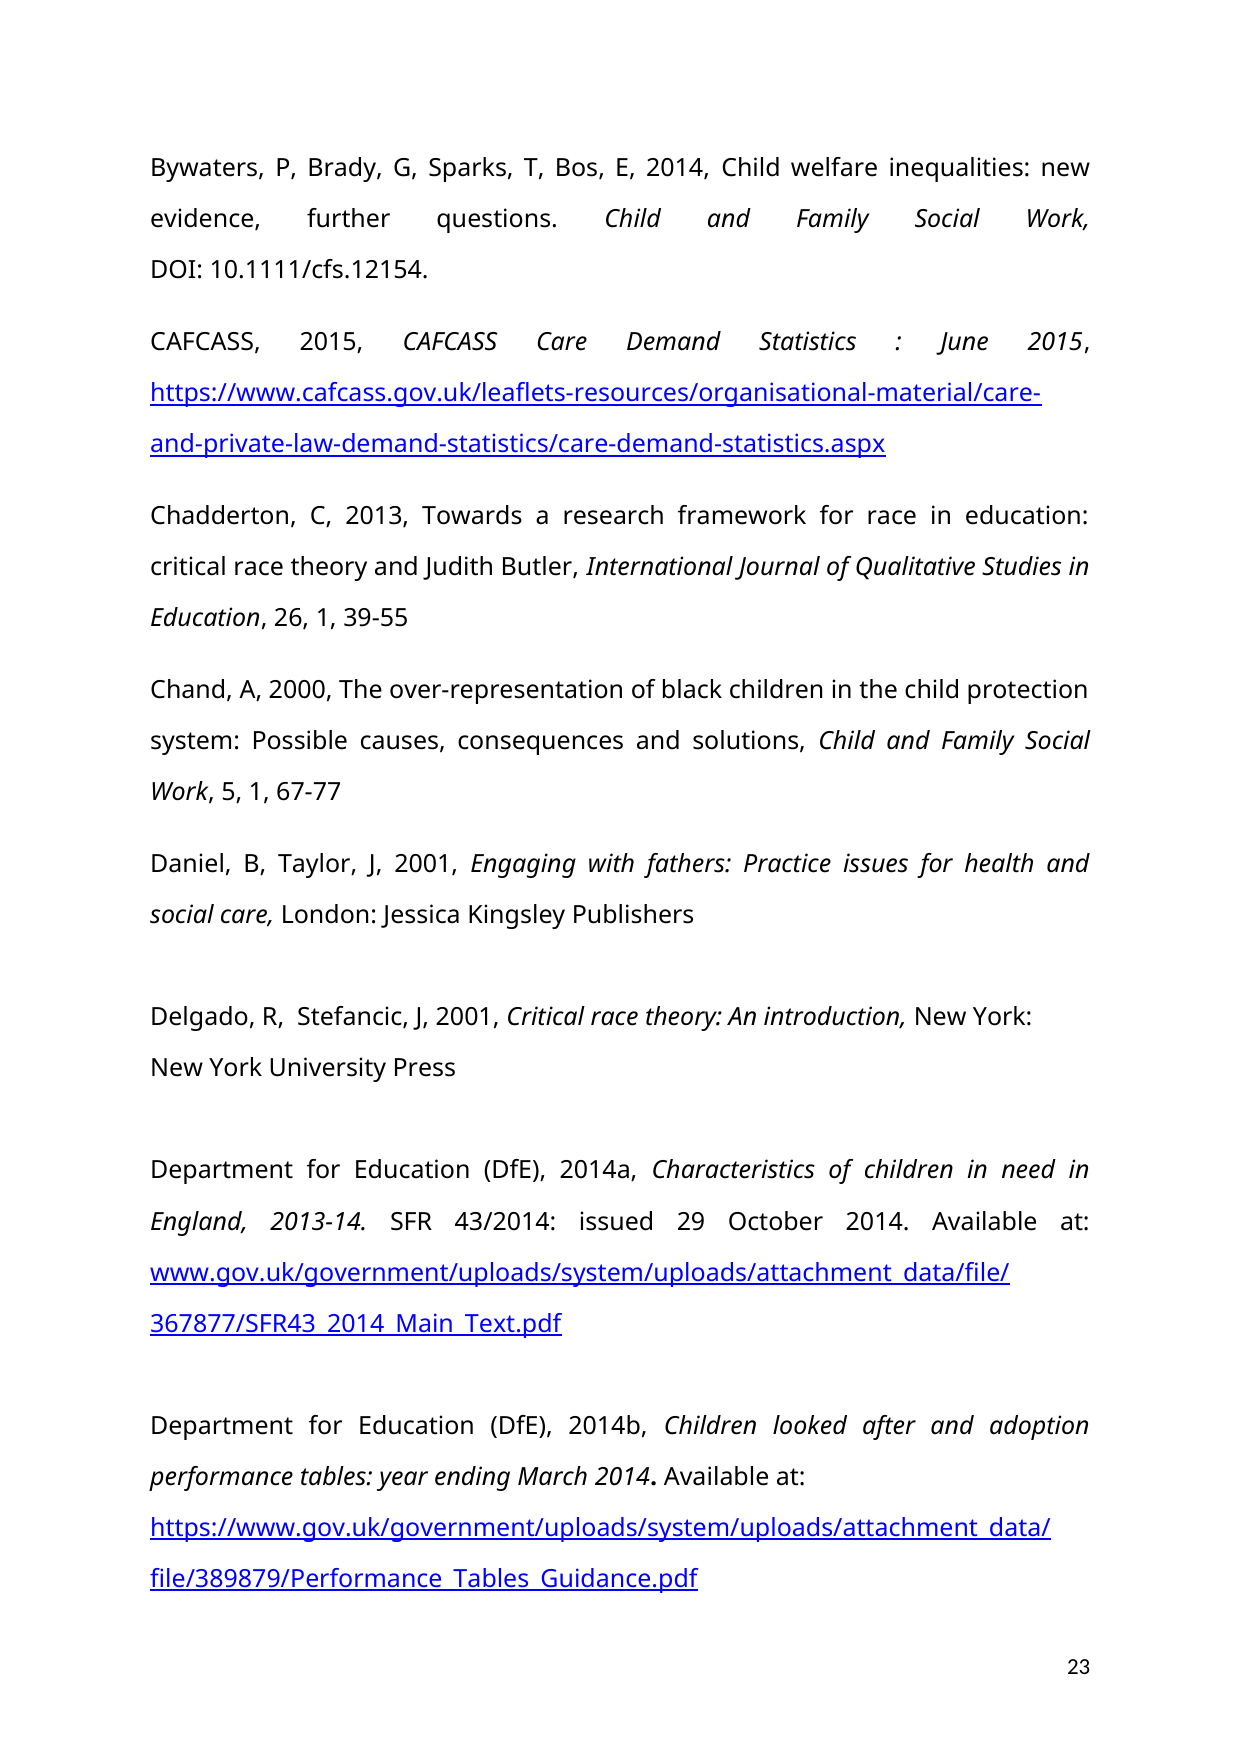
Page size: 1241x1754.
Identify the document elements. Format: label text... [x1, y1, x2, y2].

text Delgado, R, Stefancic, J, 2001, Critical race theory: An introduction, New York: [150, 999, 1090, 1033]
text Chand, A, 2000, The over-representation of black children in the child protection system: Possible causes, consequences and solutions, Child and Family Social Work, 5, 1, 67-77 [150, 672, 1090, 808]
text Daniel, B, Taylor, J, 2001, Engaging with fathers: Practice issues for health and social care, London: Jessica Kingsley Publishers [150, 846, 1090, 931]
text Department for Education (DfE), 2014b, Children looked after and adoption performance tables: year ending March 2014. Available at: [150, 1407, 1090, 1492]
text Department for Education (DfE), 2014a, Characteristics of children in need in England, 2013-14. SFR 43/2014: issued 29 October 2014. Available at: www.gov.uk/government/uploads/system/uploads/attachment_data/file/367877/SFR43_2014_Main_Text.pdf [150, 1152, 1090, 1339]
text Bywaters, P, Brady, G, Sparks, T, Bos, E, 2014, Child welfare inequalities: new evidence, further questions. Child and Family Social Work, DOI: 10.1111/cfs.12154. [150, 150, 1090, 286]
text Chadderton, C, 2013, Towards a research framework for race in education: critical race theory and Judith Butler, International Journal of Qualitative Studies in Education, 26, 1, 39-55 [150, 498, 1090, 634]
text CAFCASS, 2015, CAFCASS Care Demand Statistics : June 2015, https://www.cafcass.gov.uk/leaflets-resources/organisational-material/care-and-private-law-demand-statistics/care-demand-statistics.aspx [150, 324, 1090, 460]
text https://www.gov.uk/government/uploads/system/uploads/attachment_data/file/389879/Performance_Tables_Guidance.pdf [150, 1509, 1090, 1594]
text New York University Press [150, 1050, 1090, 1084]
